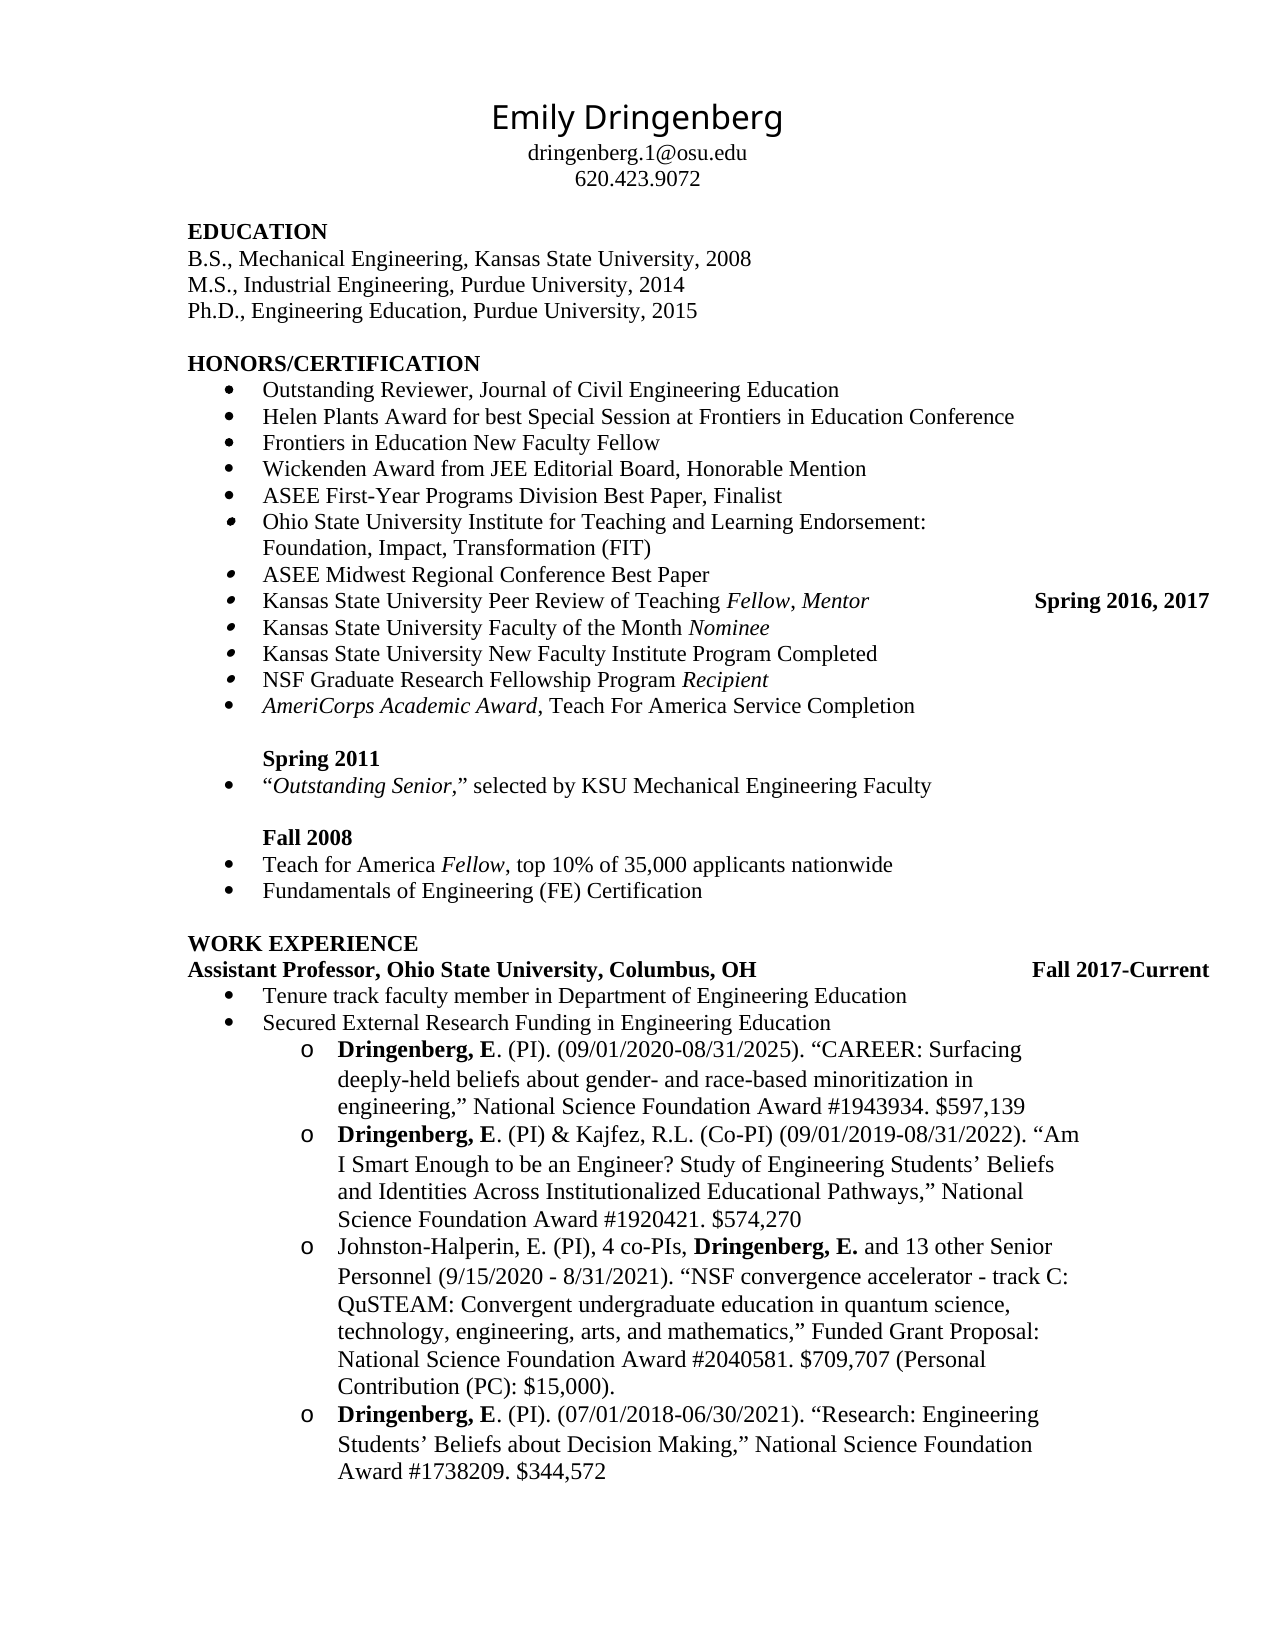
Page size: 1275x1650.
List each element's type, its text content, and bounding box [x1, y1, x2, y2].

list Outstanding Reviewer, Journal of Civil Engineering Education 2020 [225, 376, 1087, 403]
list “Outstanding Senior,” selected by KSU Mechanical Engineering Faculty Fall 2008 [225, 772, 1087, 851]
list Johnston-Halperin, E. (PI), 4 co-PIs, Dringenberg, E. and 13 other Senior Personnel (9/15/2020 - 8/31/2021). “NSF convergence accelerator - track C: QuSTEAM: Convergent undergraduate education in quantum science, technology, engineering, arts, and mathematics,” Funded Grant Proposal: National Science Foundation Award #2040581. $709,707 (Personal Contribution (PC): $15,000). [300, 1232, 1087, 1400]
text Ph.D., Engineering Education, Purdue University, 2015 [187, 297, 1087, 324]
text M.S., Industrial Engineering, Purdue University, 2014 [187, 271, 1087, 297]
list Tenure track faculty member in Department of Engineering Education [225, 982, 1087, 1009]
list ASEE First-Year Programs Division Best Paper, Finalist 2018 [225, 482, 1087, 508]
list Teach for America Fellow, top 10% of 35,000 applicants nationwide Fall 2009 [225, 851, 1087, 877]
list NSF Graduate Research Fellowship Program Recipient Spring 2012 [225, 666, 1087, 693]
list Foundation, Impact, Transformation (FIT) [262, 534, 1087, 561]
list ASEE Midwest Regional Conference Best Paper 2017 [225, 561, 1087, 587]
list Secured External Research Funding in Engineering Education [225, 1009, 1087, 1035]
list Dringenberg, E. (PI). (07/01/2018-06/30/2021). “Research: Engineering Students’ Beliefs about Decision Making,” National Science Foundation Award #1738209. $344,572 [300, 1400, 1087, 1485]
text B.S., Mechanical Engineering, Kansas State University, 2008 [187, 244, 1087, 271]
text Assistant Professor, Ohio State University, Columbus, OH Fall 2017-Current [187, 956, 1086, 982]
text HONORS/CERTIFICATION [187, 350, 1087, 376]
text EDUCATION [187, 218, 1087, 244]
list Kansas State University Faculty of the Month Nominee Fall 2015 [225, 613, 1087, 640]
text WORK EXPERIENCE [187, 930, 1087, 956]
list Dringenberg, E. (PI) & Kajfez, R.L. (Co-PI) (09/01/2019-08/31/2022). “Am I Smart Enough to be an Engineer? Study of Engineering Students’ Beliefs and Identities Across Institutionalized Educational Pathways,” National Science Foundation Award #1920421. $574,270 [300, 1120, 1087, 1232]
list Dringenberg, E. (PI). (09/01/2020-08/31/2025). “CAREER: Surfacing deeply-held beliefs about gender- and race-based minoritization in engineering,” National Science Foundation Award #1943934. $597,139 [300, 1035, 1087, 1120]
text Emily Dringenberg [187, 94, 1087, 139]
list Helen Plants Award for best Special Session at Frontiers in Education Conference 2019 [225, 403, 1087, 429]
list Kansas State University New Faculty Institute Program Completed Fall 2015 [225, 640, 1087, 666]
list Wickenden Award from JEE Editorial Board, Honorable Mention 2018 [225, 455, 1087, 482]
list Ohio State University Institute for Teaching and Learning Endorsement: 2017-2018 [225, 508, 1087, 534]
text 620.423.9072 [187, 166, 1087, 192]
text dringenberg.1@osu.edu [187, 139, 1087, 166]
list AmeriCorps Academic Award, Teach For America Service Completion Spring 2011 [225, 693, 1114, 772]
list Fundamentals of Engineering (FE) Certification Fall 2008 [225, 877, 1087, 903]
list Frontiers in Education New Faculty Fellow 2019 [225, 429, 1087, 455]
list Kansas State University Peer Review of Teaching Fellow, Mentor Spring 2016, 2017 [225, 587, 1087, 613]
